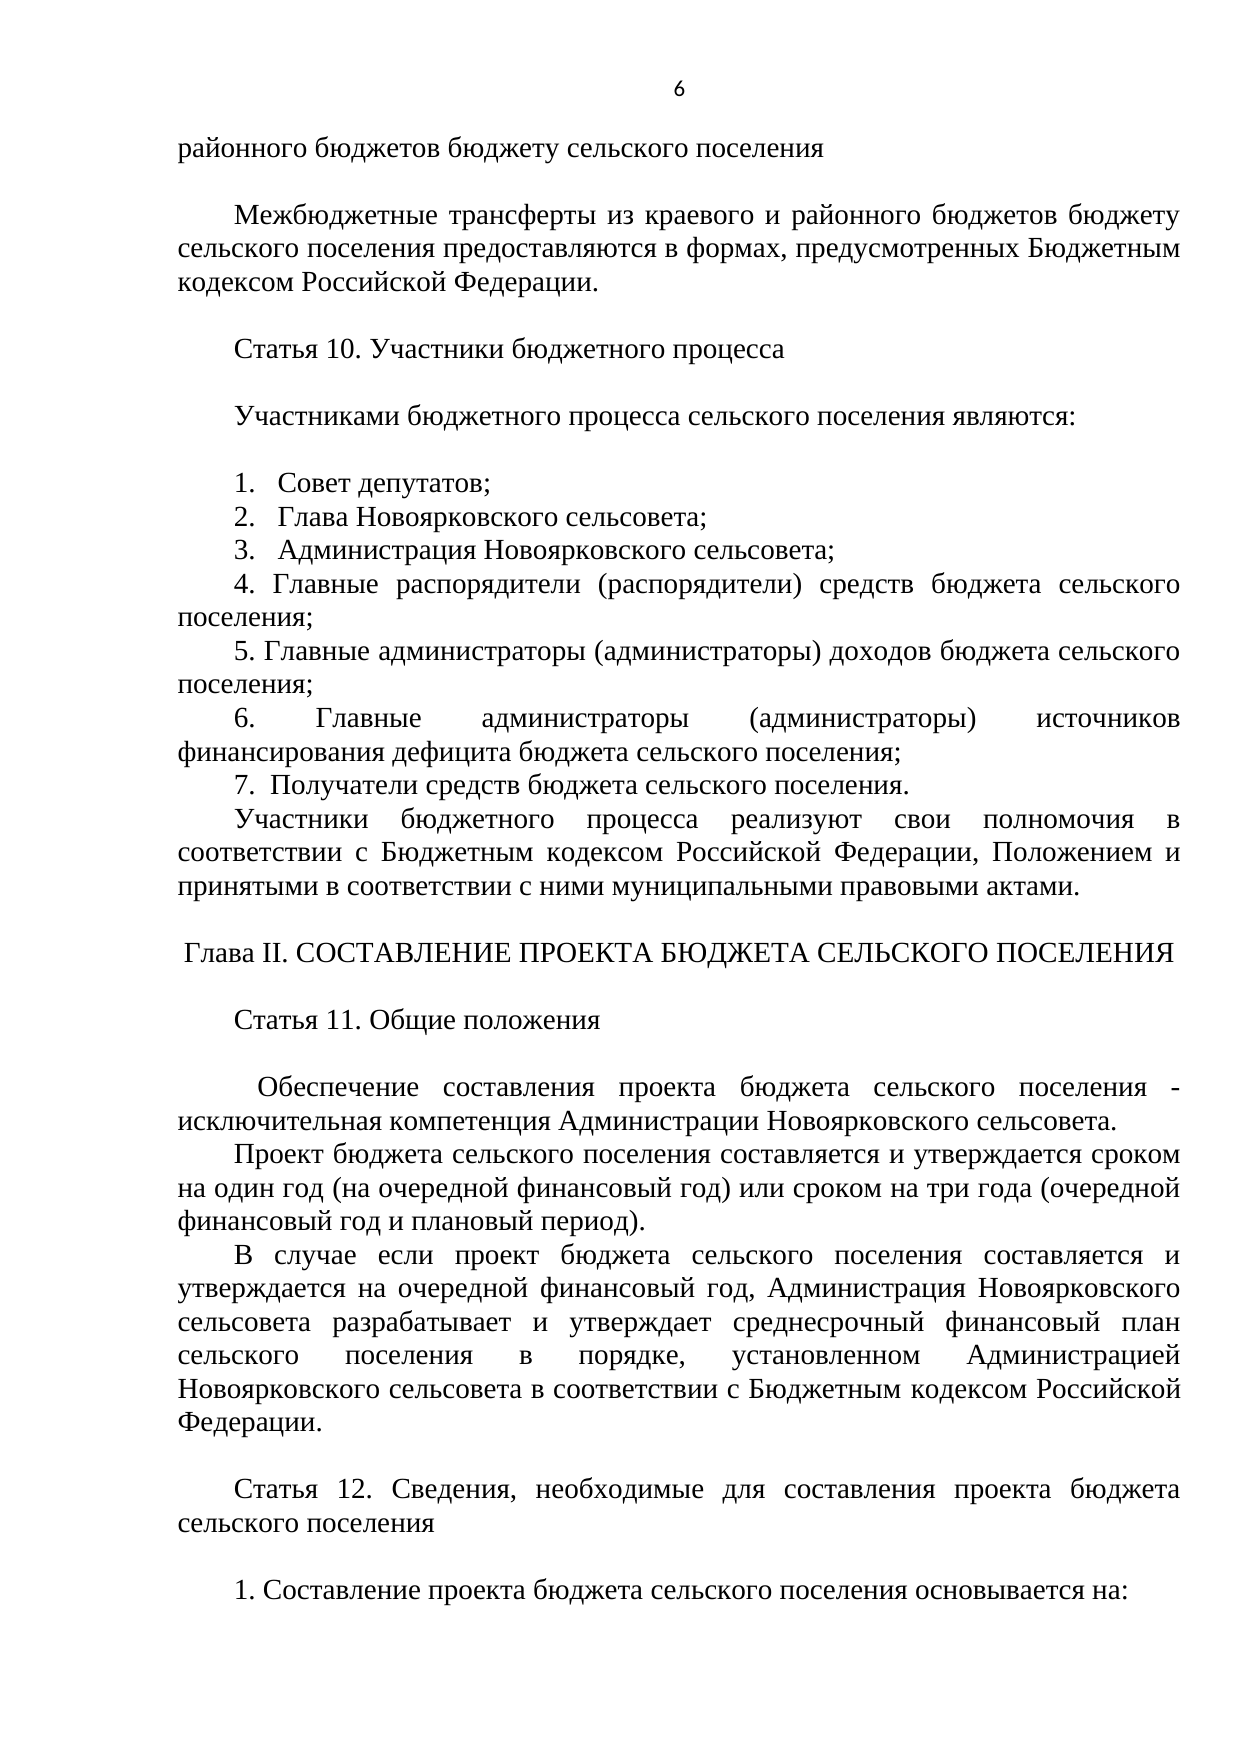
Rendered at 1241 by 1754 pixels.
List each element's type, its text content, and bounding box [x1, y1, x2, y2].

text 2. Глава Новоярковского сельсовета; [177, 499, 1181, 532]
text Обеспечение составления проекта бюджета сельского поселения - исключительная компетенция Администрации Новоярковского сельсовета. [177, 1069, 1181, 1136]
title Статья 11. Общие положения [177, 1002, 1181, 1036]
text 7. Получатели средств бюджета сельского поселения. [177, 767, 1181, 801]
text 1. Составление проекта бюджета сельского поселения основывается на: [177, 1572, 1181, 1606]
text Проект бюджета сельского поселения составляется и утверждается сроком на один год (на очередной финансовый год) или сроком на три года (очередной финансовый год и плановый период). [177, 1136, 1181, 1237]
text 5. Главные администраторы (администраторы) доходов бюджета сельского поселения; [177, 633, 1181, 700]
text Участники бюджетного процесса реализуют свои полномочия в соответствии с Бюджетным кодексом Российской Федерации, Положением и принятыми в соответствии с ними муниципальными правовыми актами. [177, 801, 1181, 901]
text В случае если проект бюджета сельского поселения составляется и утверждается на очередной финансовый год, Администрация Новоярковского сельсовета разрабатывает и утверждает среднесрочный финансовый план сельского поселения в порядке, установленном Администрацией Новоярковского сельсовета в соответствии с Бюджетным кодексом Российской Федерации. [177, 1237, 1181, 1438]
text Участниками бюджетного процесса сельского поселения являются: [177, 398, 1181, 432]
title Статья 10. Участники бюджетного процесса [177, 331, 1181, 365]
text 6. Главные администраторы (администраторы) источников финансирования дефицита бюджета сельского поселения; [177, 700, 1181, 767]
title Статья 12. Сведения, необходимые для составления проекта бюджета сельского поселения [177, 1472, 1181, 1539]
title Глава II. СОСТАВЛЕНИЕ ПРОЕКТА БЮДЖЕТА СЕЛЬСКОГО ПОСЕЛЕНИЯ [177, 935, 1181, 968]
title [177, 130, 1181, 163]
text 1. Совет депутатов; [177, 465, 1181, 499]
text 4. Главные распорядители (распорядители) средств бюджета сельского поселения; [177, 566, 1181, 633]
text Межбюджетные трансферты из краевого и районного бюджетов бюджету сельского поселения предоставляются в формах, предусмотренных Бюджетным кодексом Российской Федерации. [177, 197, 1181, 298]
text 3. Администрация Новоярковского сельсовета; [177, 532, 1181, 566]
